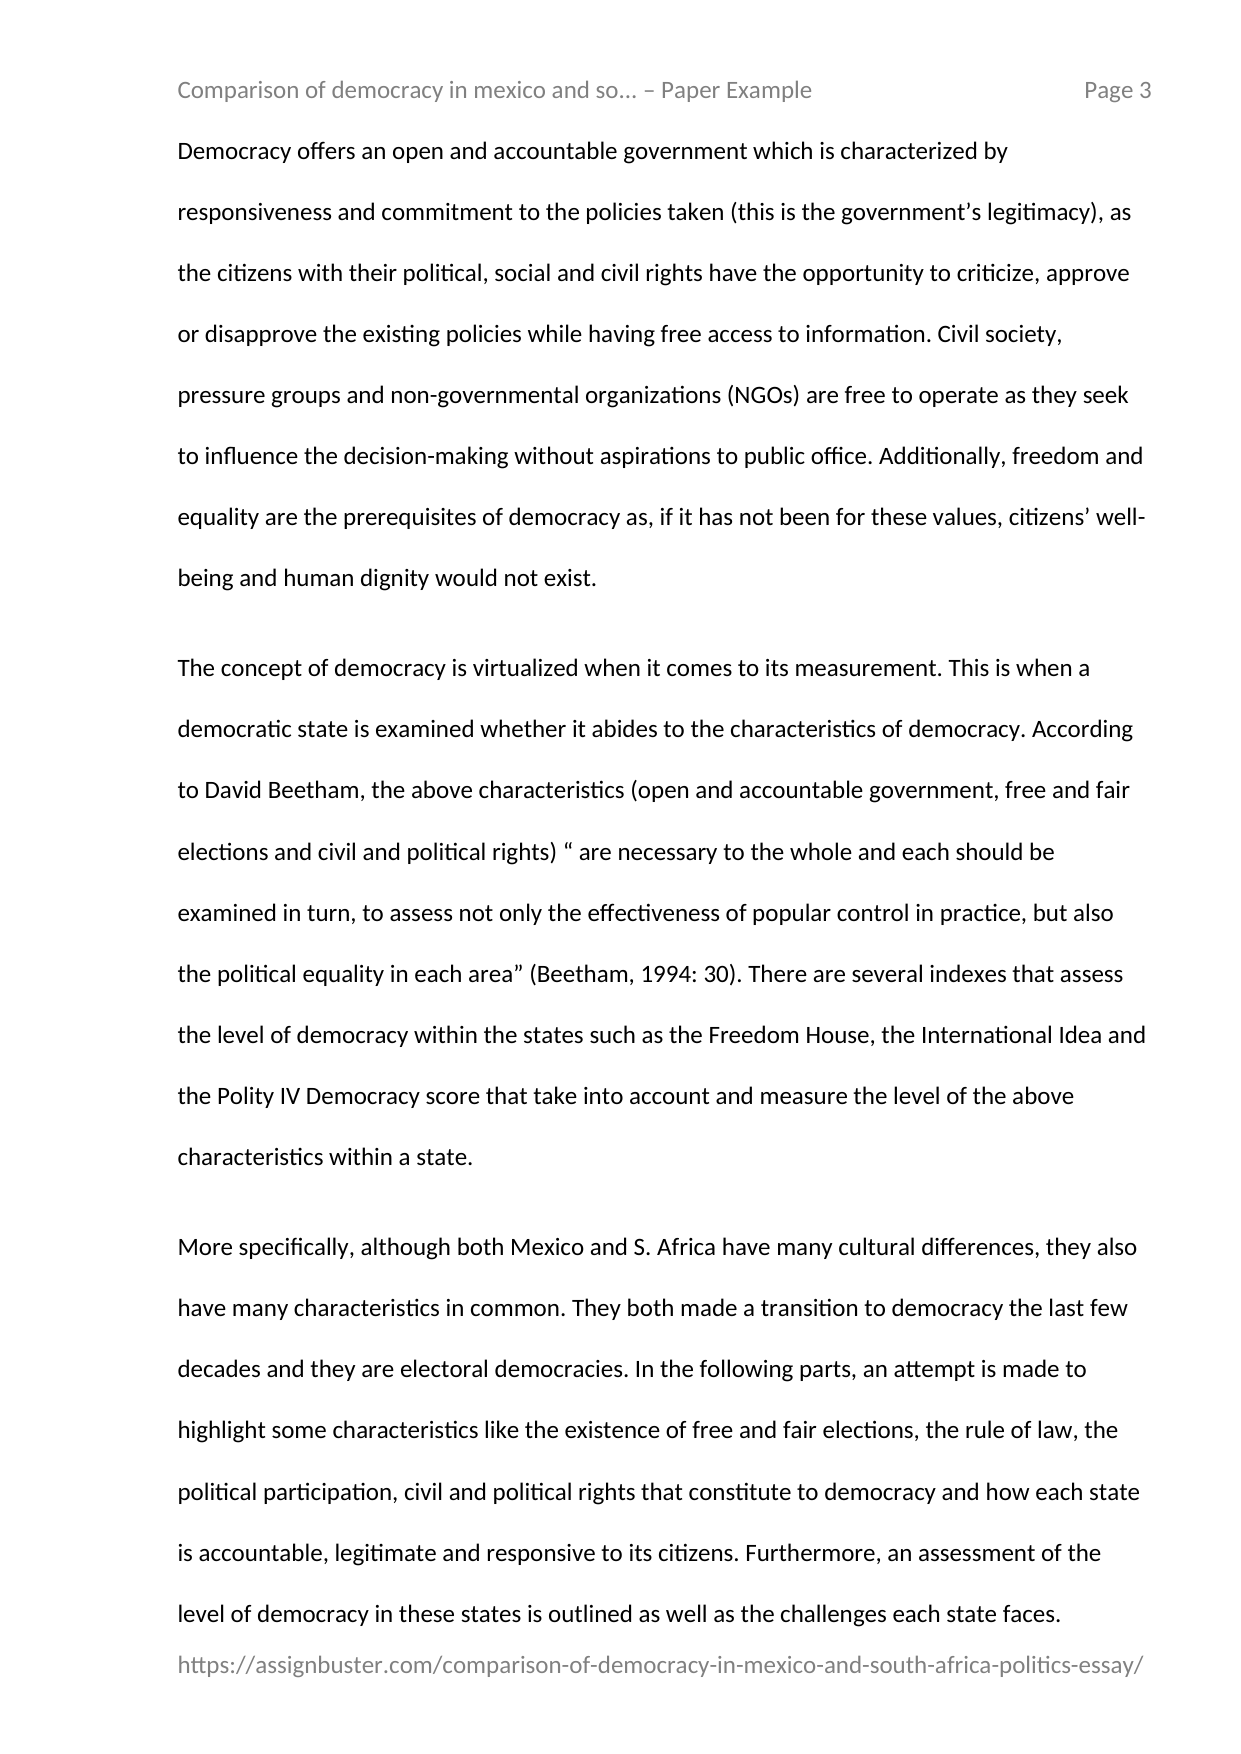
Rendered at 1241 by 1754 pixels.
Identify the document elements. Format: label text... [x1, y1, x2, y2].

text More specifically, although both Mexico and S. Africa have many cultural differences, they also have many characteristics in common. They both made a transition to democracy the last few decades and they are electoral democracies. In the following parts, an attempt is made to highlight some characteristics like the existence of free and fair elections, the rule of law, the political participation, civil and political rights that constitute to democracy and how each state is accountable, legitimate and responsive to its citizens. Furthermore, an assessment of the level of democracy in these states is outlined as well as the challenges each state faces. [177, 1231, 1152, 1628]
text The concept of democracy is virtualized when it comes to its measurement. This is when a democratic state is examined whether it abides to the characteristics of democracy. According to David Beetham, the above characteristics (open and accountable government, free and fair elections and civil and political rights) “ are necessary to the whole and each should be examined in turn, to assess not only the effectiveness of popular control in practice, but also the political equality in each area” (Beetham, 1994: 30). There are several indexes that assess the level of democracy within the states such as the Freedom House, the International Idea and the Polity IV Democracy score that take into account and measure the level of the above characteristics within a state. [177, 653, 1152, 1171]
text Democracy offers an open and accountable government which is characterized by responsiveness and commitment to the policies taken (this is the government’s legitimacy), as the citizens with their political, social and civil rights have the opportunity to criticize, approve or disapprove the existing policies while having free access to information. Civil society, pressure groups and non-governmental organizations (NGOs) are free to operate as they seek to influence the decision-making without aspirations to public office. Additionally, freedom and equality are the prerequisites of democracy as, if it has not been for these values, citizens’ well-being and human dignity would not exist. [177, 135, 1152, 593]
